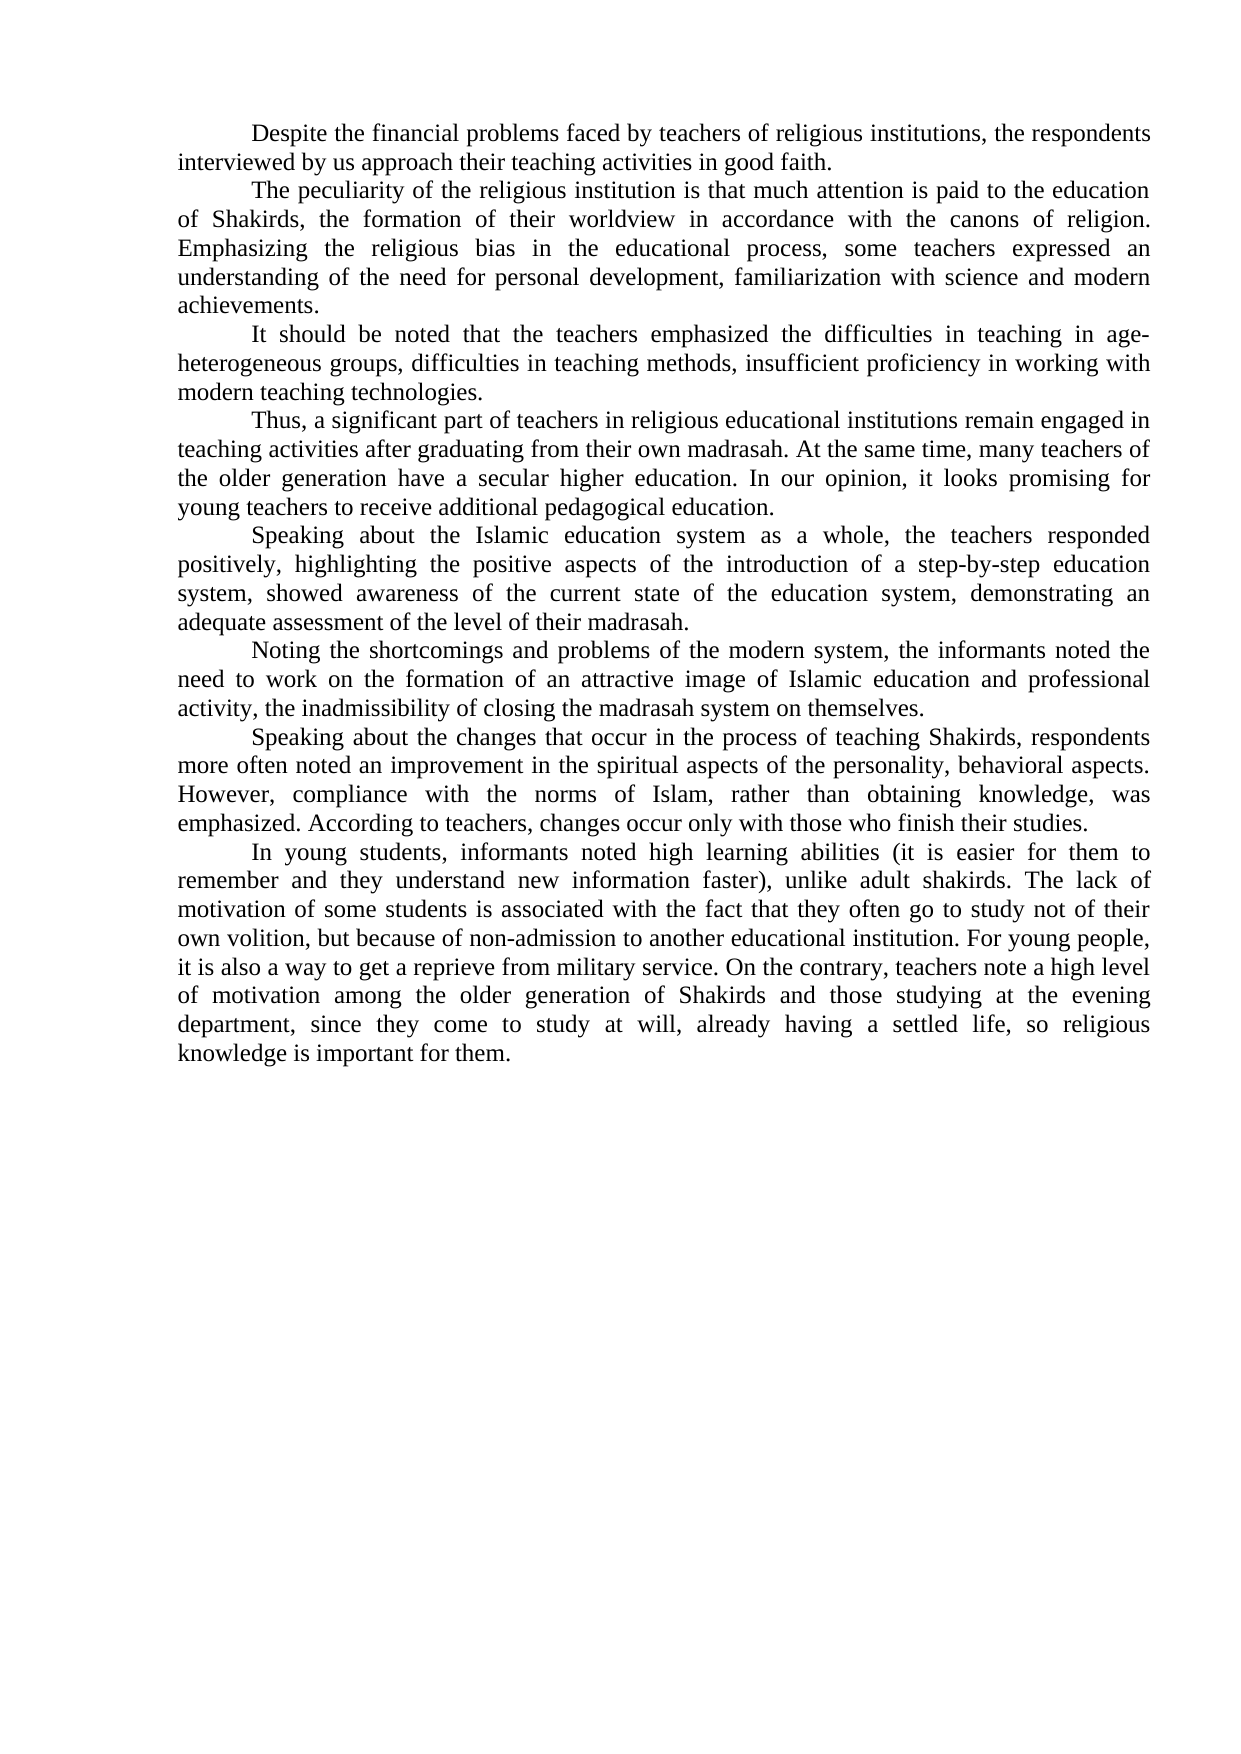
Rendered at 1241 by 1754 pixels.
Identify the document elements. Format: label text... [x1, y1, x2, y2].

text It should be noted that the teachers emphasized the difficulties in teaching in age-heterogeneous groups, difficulties in teaching methods, insufficient proficiency in working with modern teaching technologies. [177, 319, 1152, 406]
text Thus, a significant part of teachers in religious educational institutions remain engaged in teaching activities after graduating from their own madrasah. At the same time, many teachers of the older generation have a secular higher education. In our opinion, it looks promising for young teachers to receive additional pedagogical education. [177, 406, 1152, 521]
text The peculiarity of the religious institution is that much attention is paid to the education of Shakirds, the formation of their worldview in accordance with the canons of religion. Emphasizing the religious bias in the educational process, some teachers expressed an understanding of the need for personal development, familiarization with science and modern achievements. [177, 176, 1152, 319]
text Speaking about the Islamic education system as a whole, the teachers responded positively, highlighting the positive aspects of the introduction of a step-by-step education system, showed awareness of the current state of the education system, demonstrating an adequate assessment of the level of their madrasah. [177, 521, 1152, 636]
text Speaking about the changes that occur in the process of teaching Shakirds, respondents more often noted an improvement in the spiritual aspects of the personality, behavioral aspects. However, compliance with the norms of Islam, rather than obtaining knowledge, was emphasized. According to teachers, changes occur only with those who finish their studies. [177, 722, 1152, 837]
text Noting the shortcomings and problems of the modern system, the informants noted the need to work on the formation of an attractive image of Islamic education and professional activity, the inadmissibility of closing the madrasah system on themselves. [177, 636, 1152, 722]
text Despite the financial problems faced by teachers of religious institutions, the respondents interviewed by us approach their teaching activities in good faith. [177, 118, 1152, 176]
text In young students, informants noted high learning abilities (it is easier for them to remember and they understand new information faster), unlike adult shakirds. The lack of motivation of some students is associated with the fact that they often go to study not of their own volition, but because of non-admission to another educational institution. For young people, it is also a way to get a reprieve from military service. On the contrary, teachers note a high level of motivation among the older generation of Shakirds and those studying at the evening department, since they come to study at will, already having a settled life, so religious knowledge is important for them. [177, 837, 1152, 1067]
